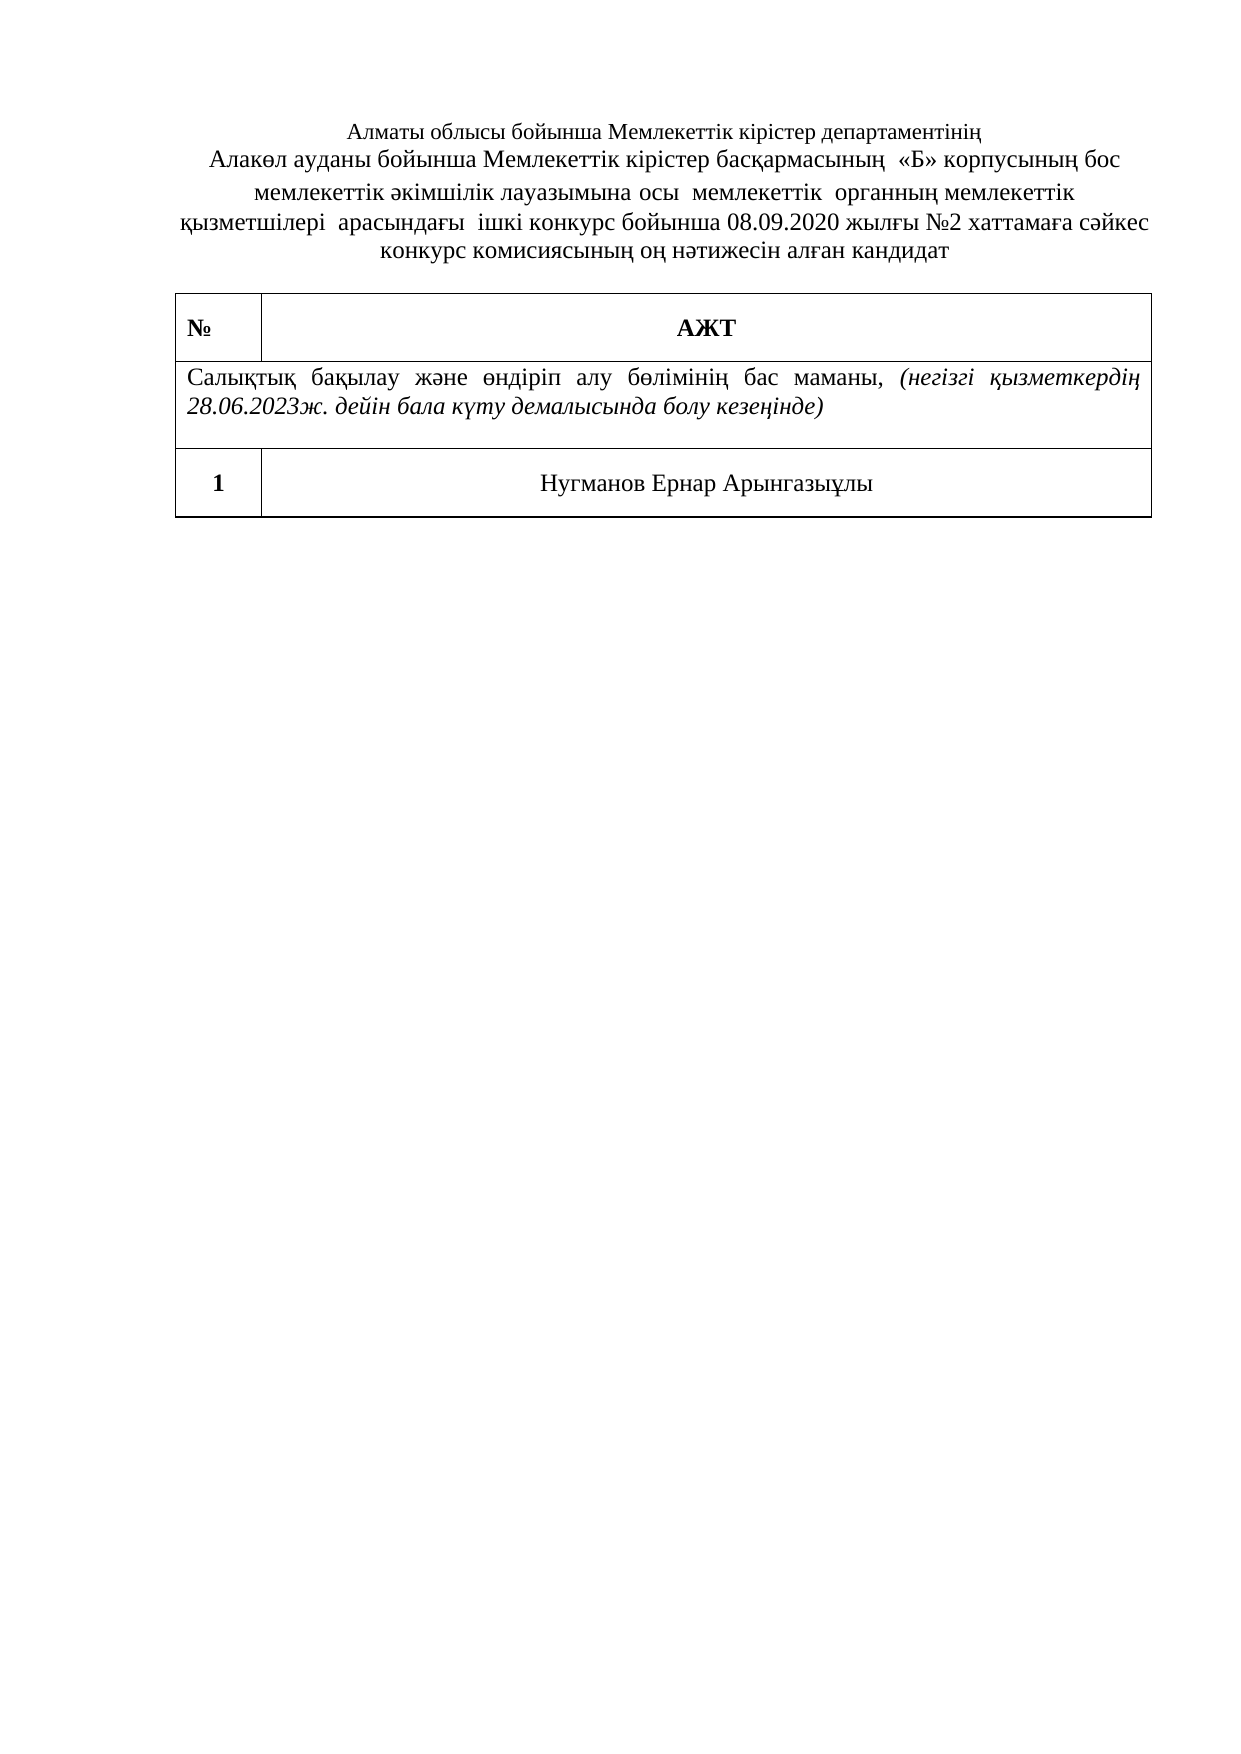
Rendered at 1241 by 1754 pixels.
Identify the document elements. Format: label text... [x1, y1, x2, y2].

table_header АЖТ [262, 294, 1151, 361]
table_cell 1 [176, 449, 261, 516]
text Алматы облысы бойынша Мемлекеттік кірістер департаментінің [177, 118, 1152, 144]
text Алакөл ауданы бойынша Мемлекеттік кірістер басқармасының «Б» корпусының бос мемлекеттік әкімшілік лауазымына осы мемлекеттік органның мемлекеттік қызметшілері арасындағы ішкі конкурс бойынша 08.09.2020 жылғы №2 хаттамаға сәйкес конкурс комисиясының оң нәтижесін алған кандидат [177, 144, 1152, 264]
table_cell Нугманов Ернар Арынгазыұлы [262, 449, 1151, 516]
table_header № [176, 294, 261, 361]
table_cell Салықтық бақылау және өндіріп алу бөлімінің бас маманы, (негізгі қызметкердің 28.06.2023ж. дейін бала күту демалысында болу кезеңінде) [176, 362, 1151, 448]
